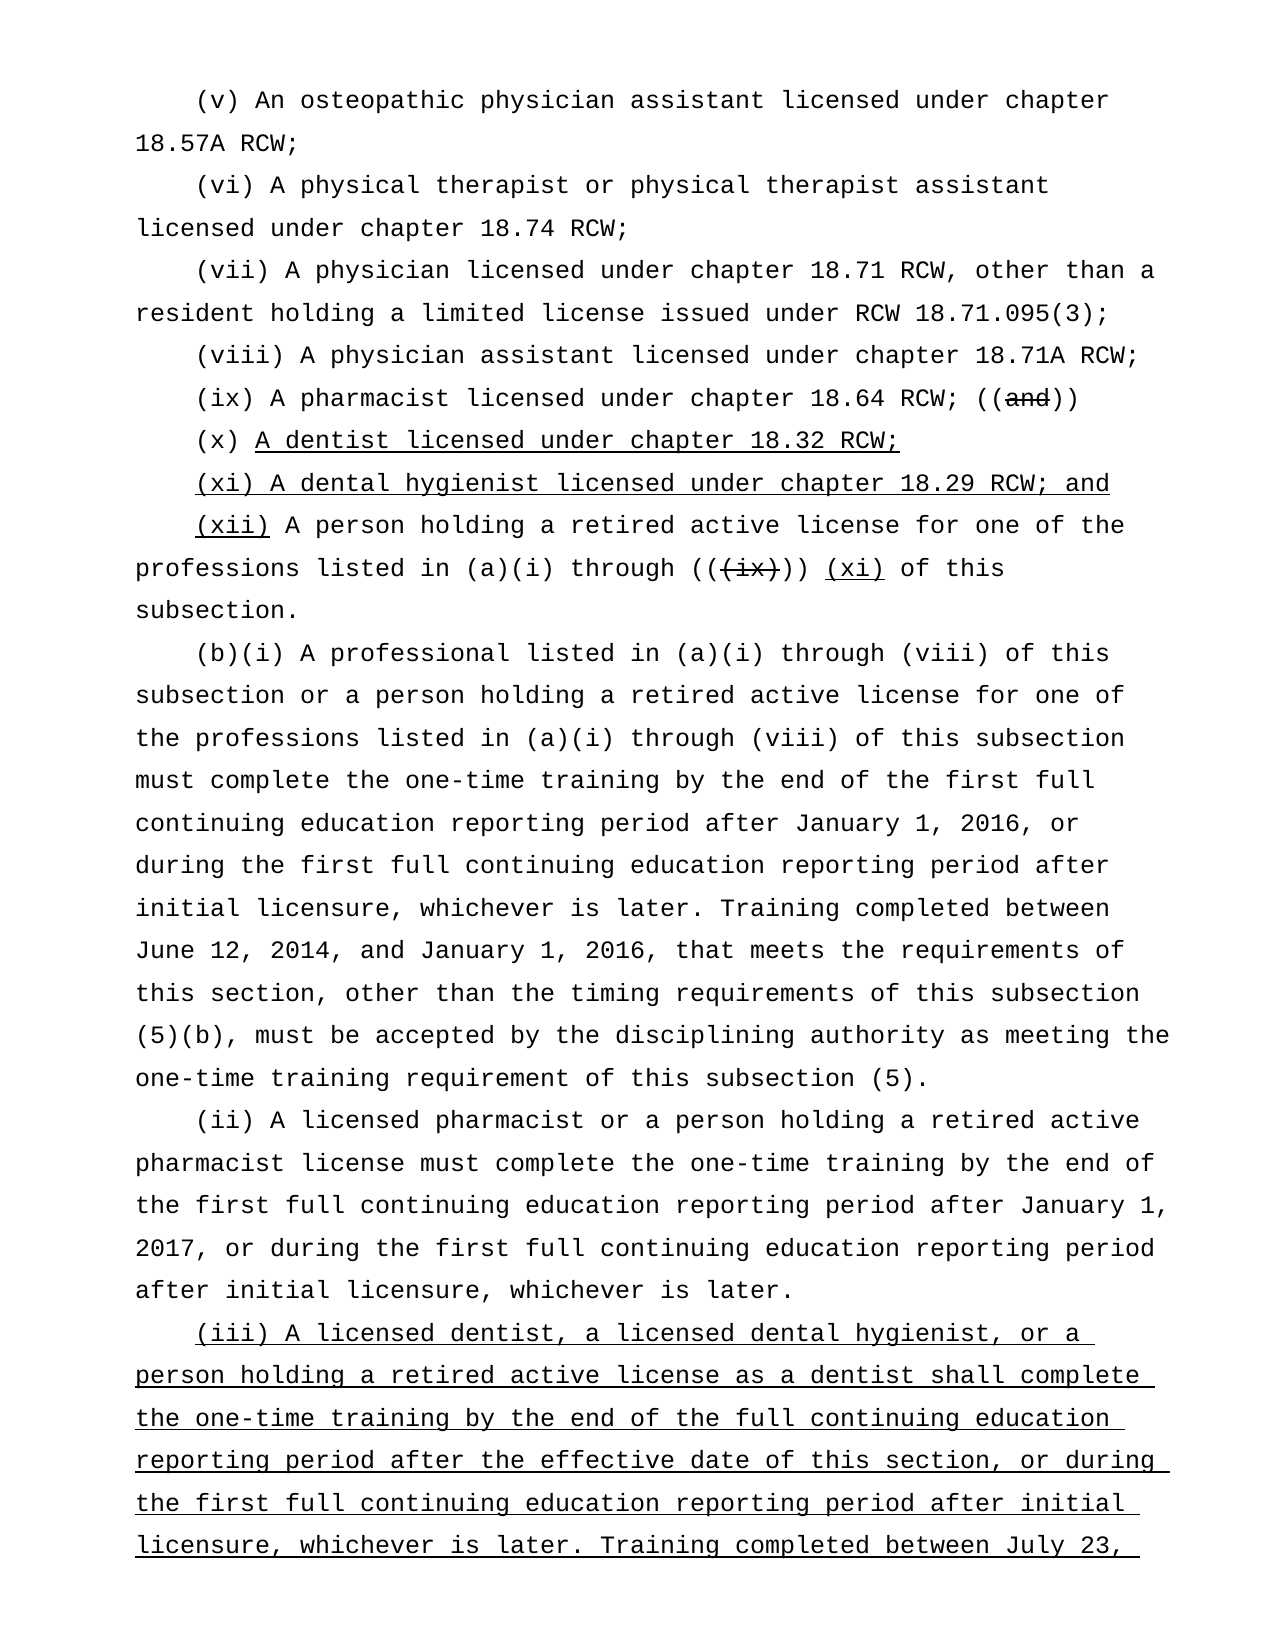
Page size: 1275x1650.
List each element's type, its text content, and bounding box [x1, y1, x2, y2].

text (xi) A dental hygienist licensed under chapter 18.29 RCW; and [135, 457, 1170, 500]
text (ii) A licensed pharmacist or a person holding a retired active pharmacist license must complete the one-time training by the end of the first full continuing education reporting period after January 1, 2017, or during the first full continuing education reporting period after initial licensure, whichever is later. [135, 1095, 1170, 1307]
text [135, 1473, 1170, 1562]
text (xii) A person holding a retired active license for one of the professions listed in (a)(i) through (((ix))) (xi) of this subsection. [135, 500, 1170, 627]
text (vi) A physical therapist or physical therapist assistant licensed under chapter 18.74 RCW; [135, 160, 1170, 245]
text (b)(i) A professional listed in (a)(i) through (viii) of this subsection or a person holding a retired active license for one of the professions listed in (a)(i) through (viii) of this subsection must complete the one-time training by the end of the first full continuing education reporting period after January 1, 2016, or during the first full continuing education reporting period after initial licensure, whichever is later. Training completed between June 12, 2014, and January 1, 2016, that meets the requirements of this section, other than the timing requirements of this subsection (5)(b), must be accepted by the disciplining authority as meeting the one-time training requirement of this subsection (5). [135, 627, 1170, 1095]
text (viii) A physician assistant licensed under chapter 18.71A RCW; [135, 330, 1170, 372]
text (vii) A physician licensed under chapter 18.71 RCW, other than a resident holding a limited license issued under RCW 18.71.095(3); [135, 245, 1170, 330]
text (x) A dentist licensed under chapter 18.32 RCW; [135, 415, 1170, 457]
text (v) An osteopathic physician assistant licensed under chapter 18.57A RCW; [135, 75, 1170, 160]
text (ix) A pharmacist licensed under chapter 18.64 RCW; ((and)) [135, 372, 1170, 415]
